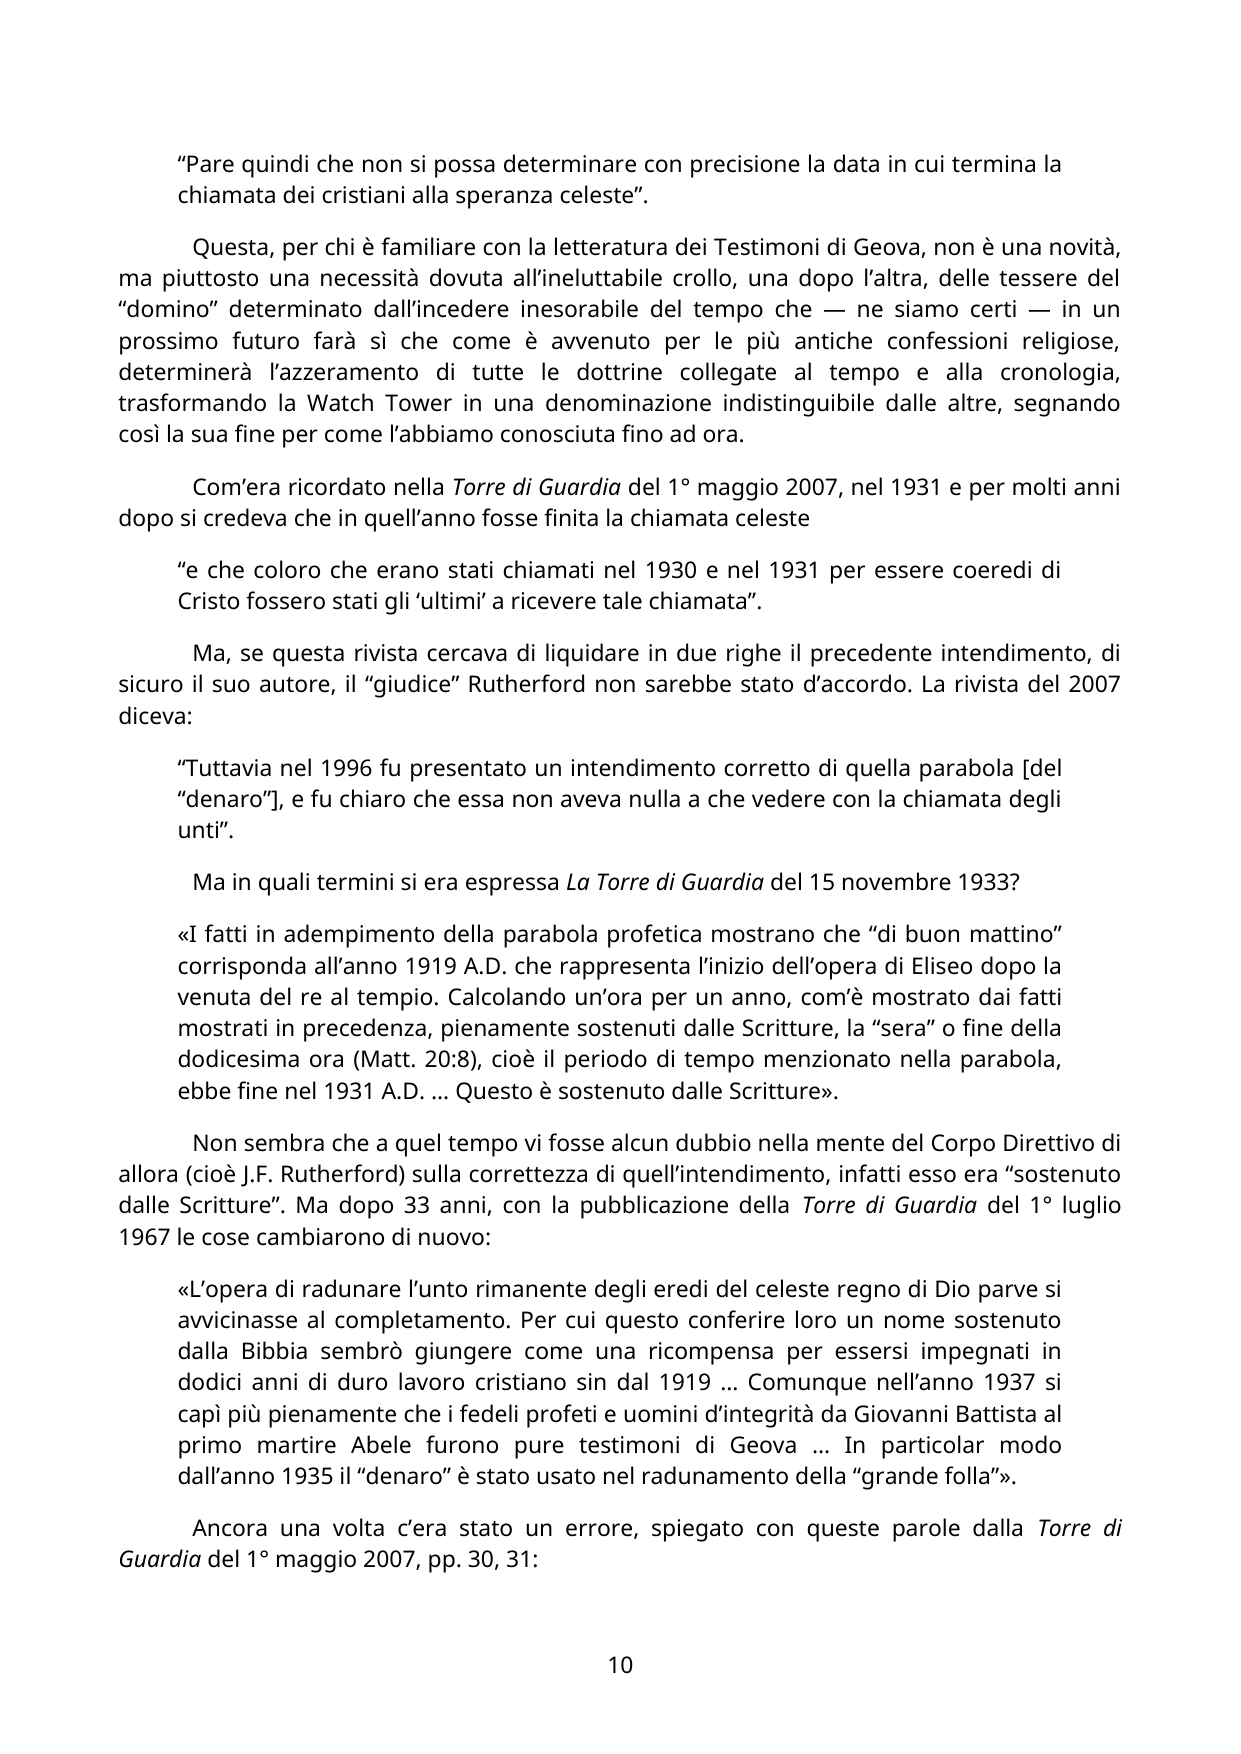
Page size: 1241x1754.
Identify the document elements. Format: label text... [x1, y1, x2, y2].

text Ancora una volta c’era stato un errore, spiegato con queste parole dalla Torre di Guardia del 1° maggio 2007, pp. 30, 31: [118, 1512, 1122, 1575]
text “e che coloro che erano stati chiamati nel 1930 e nel 1931 per essere coeredi di Cristo fossero stati gli ‘ultimi’ a ricevere tale chiamata”. [177, 554, 1063, 616]
text Questa, per chi è familiare con la letteratura dei Testimoni di Geova, non è una novità, ma piuttosto una necessità dovuta all’ineluttabile crollo, una dopo l’altra, delle tessere del “domino” determinato dall’incedere inesorabile del tempo che — ne siamo certi — in un prossimo futuro farà sì che come è avvenuto per le più antiche confessioni religiose, determinerà l’azzeramento di tutte le dottrine collegate al tempo e alla cronologia, trasformando la Watch Tower in una denominazione indistinguibile dalle altre, segnando così la sua fine per come l’abbiamo conosciuta fino ad ora. [118, 231, 1122, 450]
text «I fatti in adempimento della parabola profetica mostrano che “di buon mattino” corrisponda all’anno 1919 A.D. che rappresenta l’inizio dell’opera di Eliseo dopo la venuta del re al tempio. Calcolando un’ora per un anno, com’è mostrato dai fatti mostrati in precedenza, pienamente sostenuti dalle Scritture, la “sera” o fine della dodicesima ora (Matt. 20:8), cioè il periodo di tempo menzionato nella parabola, ebbe fine nel 1931 A.D. … Questo è sostenuto dalle Scritture». [177, 918, 1063, 1106]
text Com’era ricordato nella Torre di Guardia del 1° maggio 2007, nel 1931 e per molti anni dopo si credeva che in quell’anno fosse finita la chiamata celeste [118, 471, 1122, 533]
text Non sembra che a quel tempo vi fosse alcun dubbio nella mente del Corpo Direttivo di allora (cioè J.F. Rutherford) sulla correttezza di quell’intendimento, infatti esso era “sostenuto dalle Scritture”. Ma dopo 33 anni, con la pubblicazione della Torre di Guardia del 1° luglio 1967 le cose cambiarono di nuovo: [118, 1127, 1122, 1252]
text «L’opera di radunare l’unto rimanente degli eredi del celeste regno di Dio parve si avvicinasse al completamento. Per cui questo conferire loro un nome sostenuto dalla Bibbia sembrò giungere come una ricompensa per essersi impegnati in dodici anni di duro lavoro cristiano sin dal 1919 … Comunque nell’anno 1937 si capì più pienamente che i fedeli profeti e uomini d’integrità da Giovanni Battista al primo martire Abele furono pure testimoni di Geova … In particolar modo dall’anno 1935 il “denaro” è stato usato nel radunamento della “grande folla”». [177, 1273, 1063, 1491]
text “Tuttavia nel 1996 fu presentato un intendimento corretto di quella parabola [del “denaro”], e fu chiaro che essa non aveva nulla a che vedere con la chiamata degli unti”. [177, 752, 1063, 846]
text Ma, se questa rivista cercava di liquidare in due righe il precedente intendimento, di sicuro il suo autore, il “giudice” Rutherford non sarebbe stato d’accordo. La rivista del 2007 diceva: [118, 637, 1122, 731]
text “Pare quindi che non si possa determinare con precisione la data in cui termina la chiamata dei cristiani alla speranza celeste”. [177, 148, 1063, 210]
text Ma in quali termini si era espressa La Torre di Guardia del 15 novembre 1933? [118, 866, 1122, 898]
